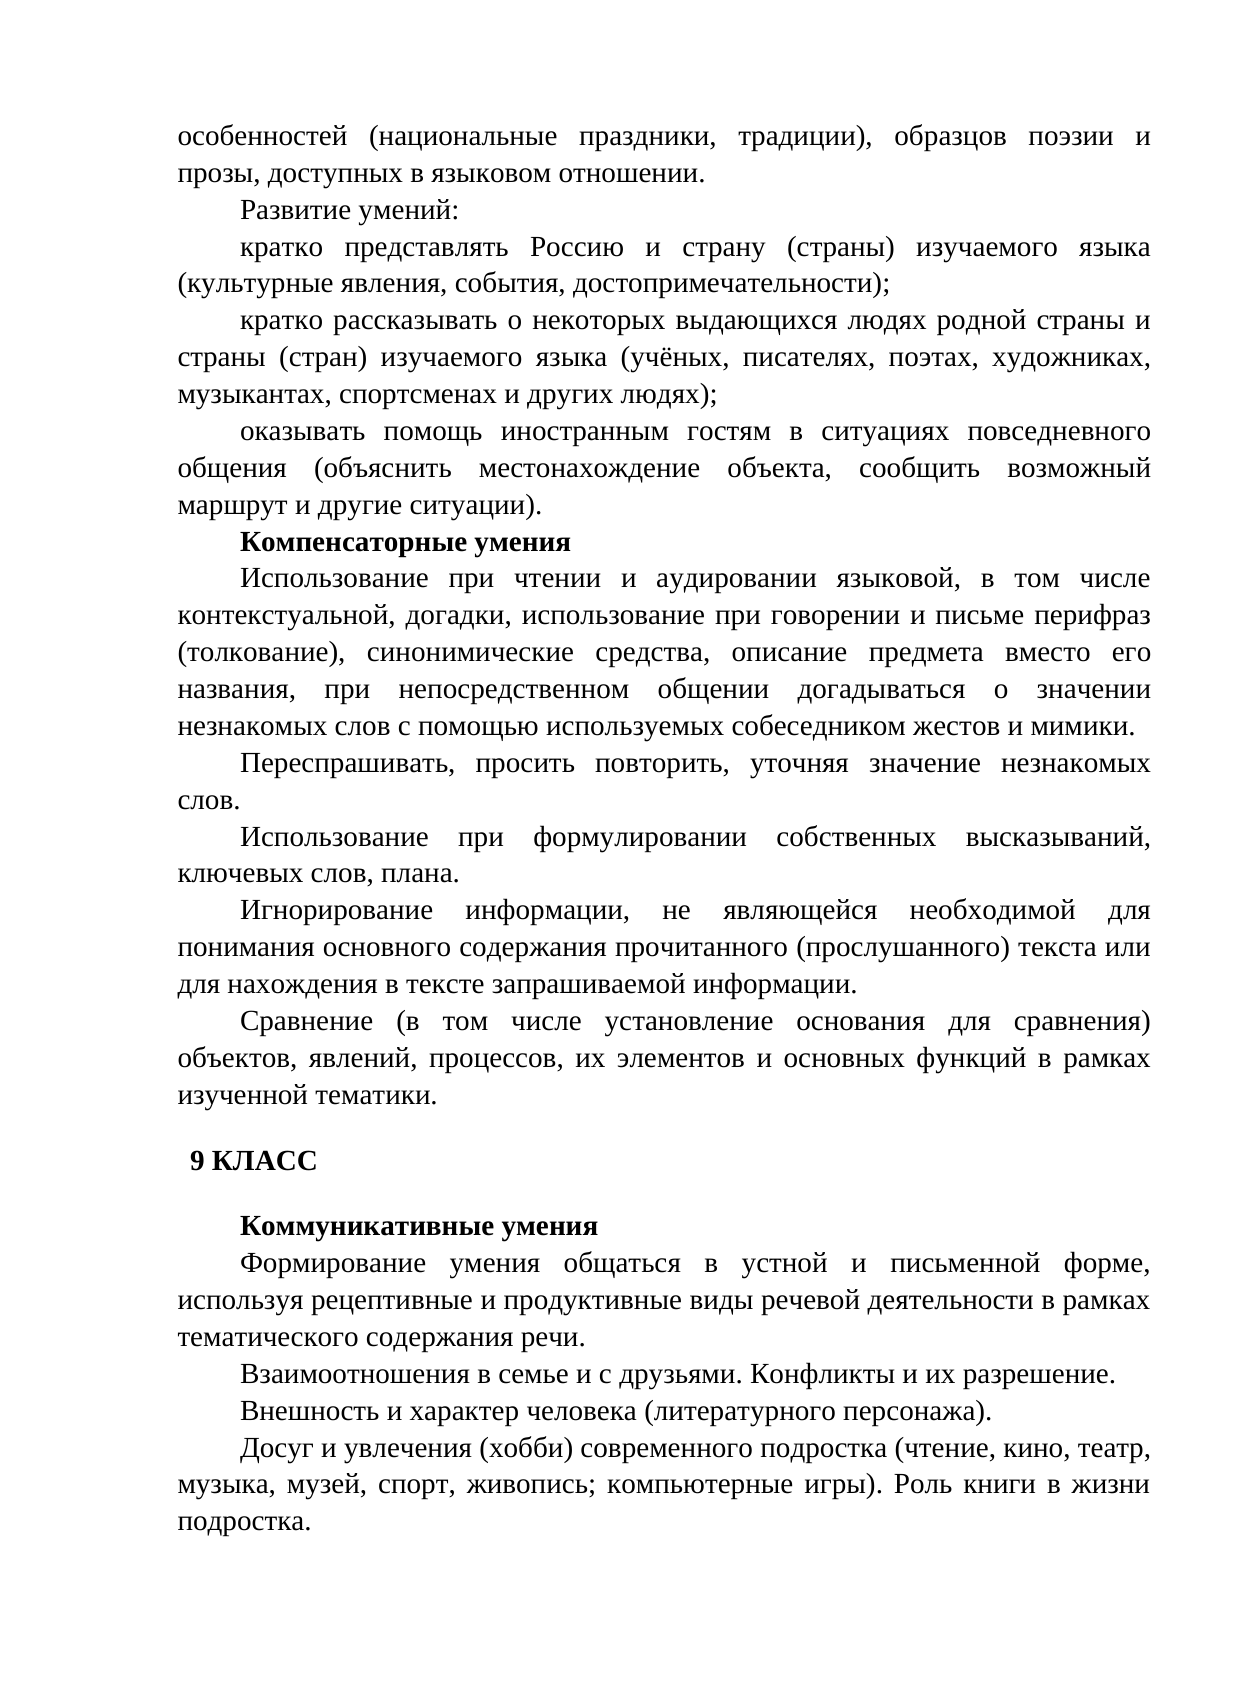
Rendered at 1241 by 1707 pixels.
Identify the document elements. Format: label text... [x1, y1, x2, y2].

text Досуг и увлечения (хобби) современного подростка (чтение, кино, театр, музыка, музей, спорт, живопись; компьютерные игры). Роль книги в жизни подростка. [177, 1430, 1152, 1537]
text кратко рассказывать о некоторых выдающихся людях родной страны и страны (стран) изучаемого языка (учёных, писателях, поэтах, художниках, музыкантах, спортсменах и других людях); [177, 302, 1152, 410]
text Формирование умения общаться в устной и письменной форме, используя рецептивные и продуктивные виды речевой деятельности в рамках тематического содержания речи. [177, 1245, 1152, 1353]
text Игнорирование информации, не являющейся необходимой для понимания основного содержания прочитанного (прослушанного) текста или для нахождения в тексте запрашиваемой информации. [177, 892, 1152, 1000]
text 9 КЛАСС [190, 1143, 1152, 1176]
text Развитие умений: [177, 192, 1152, 225]
text Переспрашивать, просить повторить, уточняя значение незнакомых слов. [177, 745, 1152, 815]
text Внешность и характер человека (литературного персонажа). [177, 1393, 1152, 1426]
text Компенсаторные умения [177, 524, 1152, 557]
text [177, 118, 1152, 188]
text Коммуникативные умения [177, 1208, 1152, 1242]
text оказывать помощь иностранным гостям в ситуациях повседневного общения (объяснить местонахождение объекта, сообщить возможный маршрут и другие ситуации). [177, 413, 1152, 520]
text Использование при формулировании собственных высказываний, ключевых слов, плана. [177, 819, 1152, 889]
text Взаимоотношения в семье и с друзьями. Конфликты и их разрешение. [177, 1356, 1152, 1389]
text Использование при чтении и аудировании языковой, в том числе контекстуальной, догадки, использование при говорении и письме перифраз (толкование), синонимические средства, описание предмета вместо его названия, при непосредственном общении догадываться о значении незнакомых слов с помощью используемых собеседником жестов и мимики. [177, 561, 1152, 742]
text Сравнение (в том числе установление основания для сравнения) объектов, явлений, процессов, их элементов и основных функций в рамках изученной тематики. [177, 1003, 1152, 1110]
text кратко представлять Россию и страну (страны) изучаемого языка (культурные явления, события, достопримечательности); [177, 229, 1152, 299]
